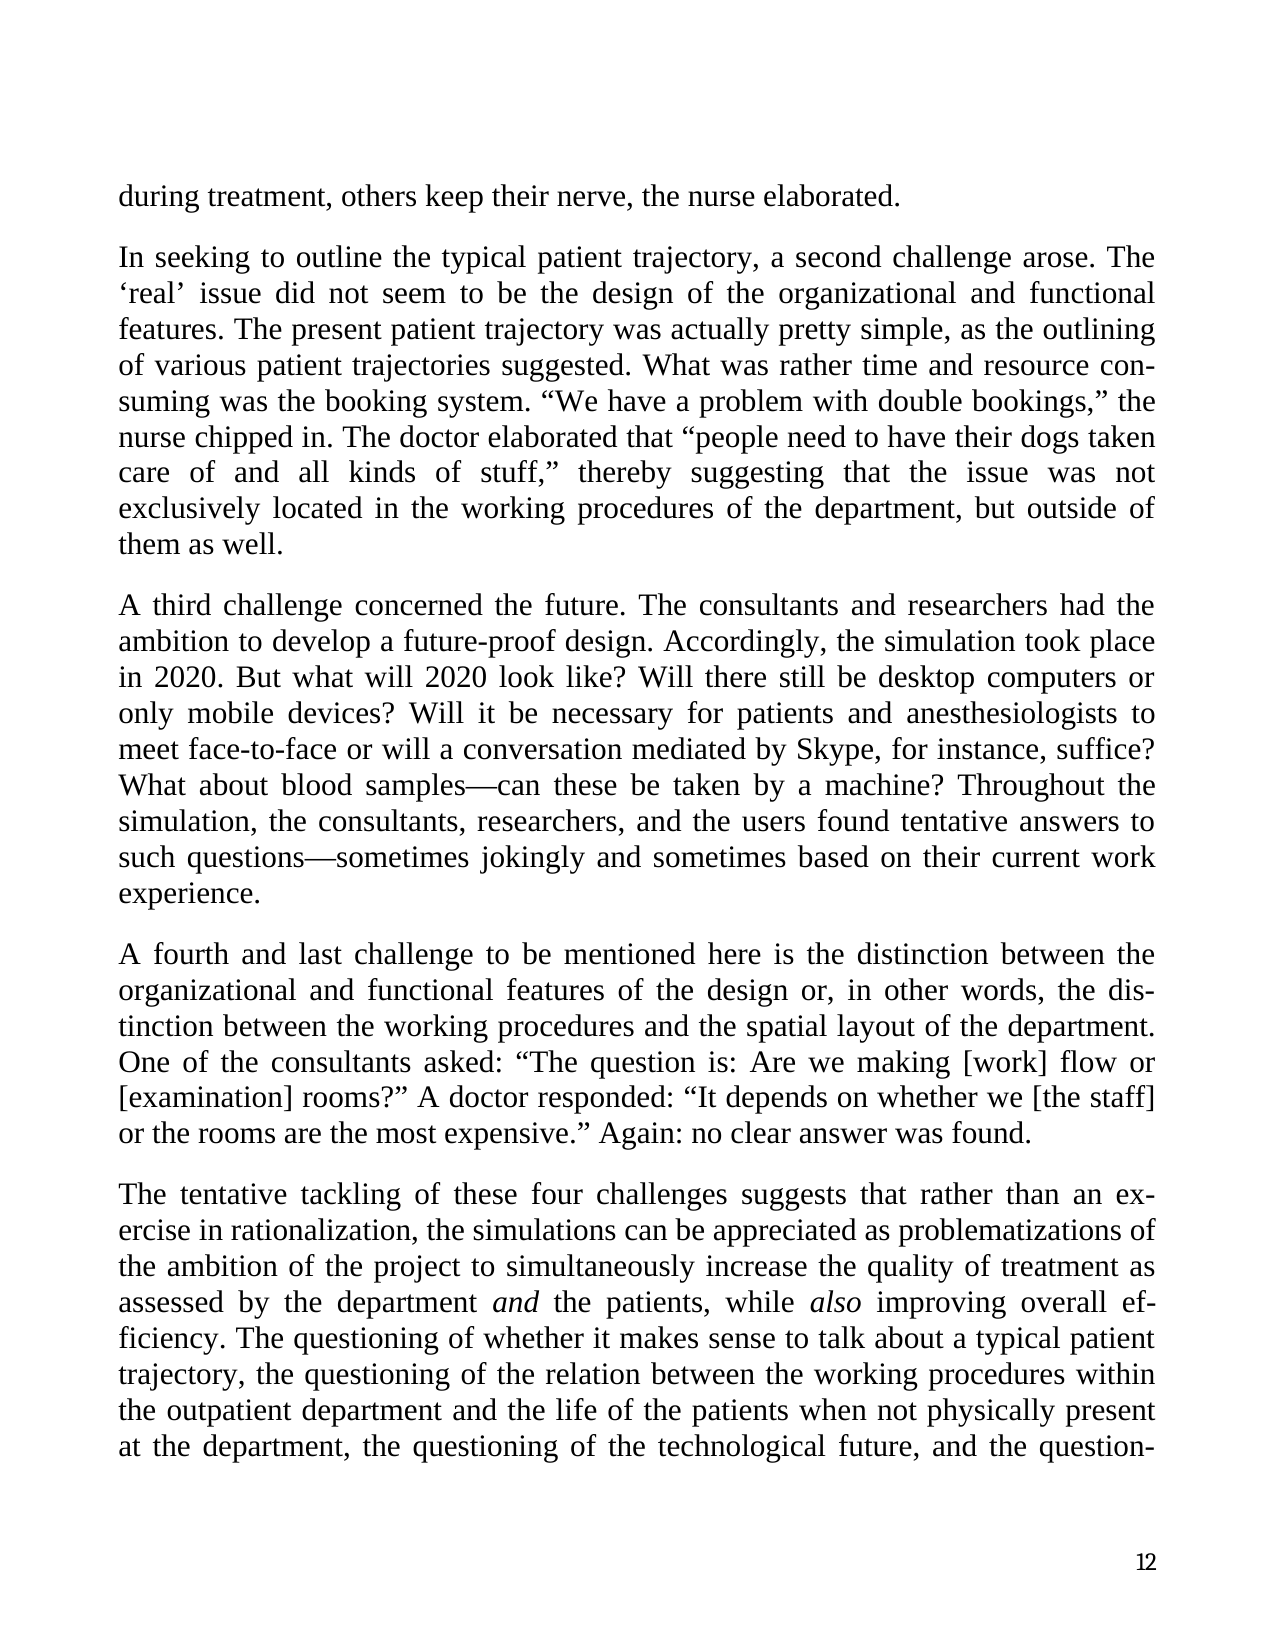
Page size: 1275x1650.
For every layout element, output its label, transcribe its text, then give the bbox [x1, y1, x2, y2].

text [118, 1176, 1157, 1463]
text A fourth and last challenge to be mentioned here is the distinction between the organizational and functional features of the design or, in other words, the dis- tinction between the working procedures and the spatial layout of the department. One of the consultants asked: “The question is: Are we making [work] flow or [examination] rooms?” A doctor responded: “It depends on whether we [the staff] or the rooms are the most expensive.” Again: no clear answer was found. [118, 935, 1157, 1151]
text In seeking to outline the typical patient trajectory, a second challenge arose. The ‘real’ issue did not seem to be the design of the organizational and functional features. The present patient trajectory was actually pretty simple, as the outlining of various patient trajectories suggested. What was rather time and resource con- suming was the booking system. “We have a problem with double bookings,” the nurse chipped in. The doctor elaborated that “people need to have their dogs taken care of and all kinds of stuff,” thereby suggesting that the issue was not exclusively located in the working procedures of the department, but outside of them as well. [118, 238, 1157, 562]
text A third challenge concerned the future. The consultants and researchers had the ambition to develop a future-proof design. Accordingly, the simulation took place in 2020. But what will 2020 look like? Will there still be desktop computers or only mobile devices? Will it be necessary for patients and anesthesiologists to meet face-to-face or will a conversation mediated by Skype, for instance, suffice? What about blood samples—can these be taken by a machine? Throughout the simulation, the consultants, researchers, and the users found tentative answers to such questions—sometimes jokingly and sometimes based on their current work experience. [118, 587, 1157, 910]
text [118, 177, 1157, 213]
